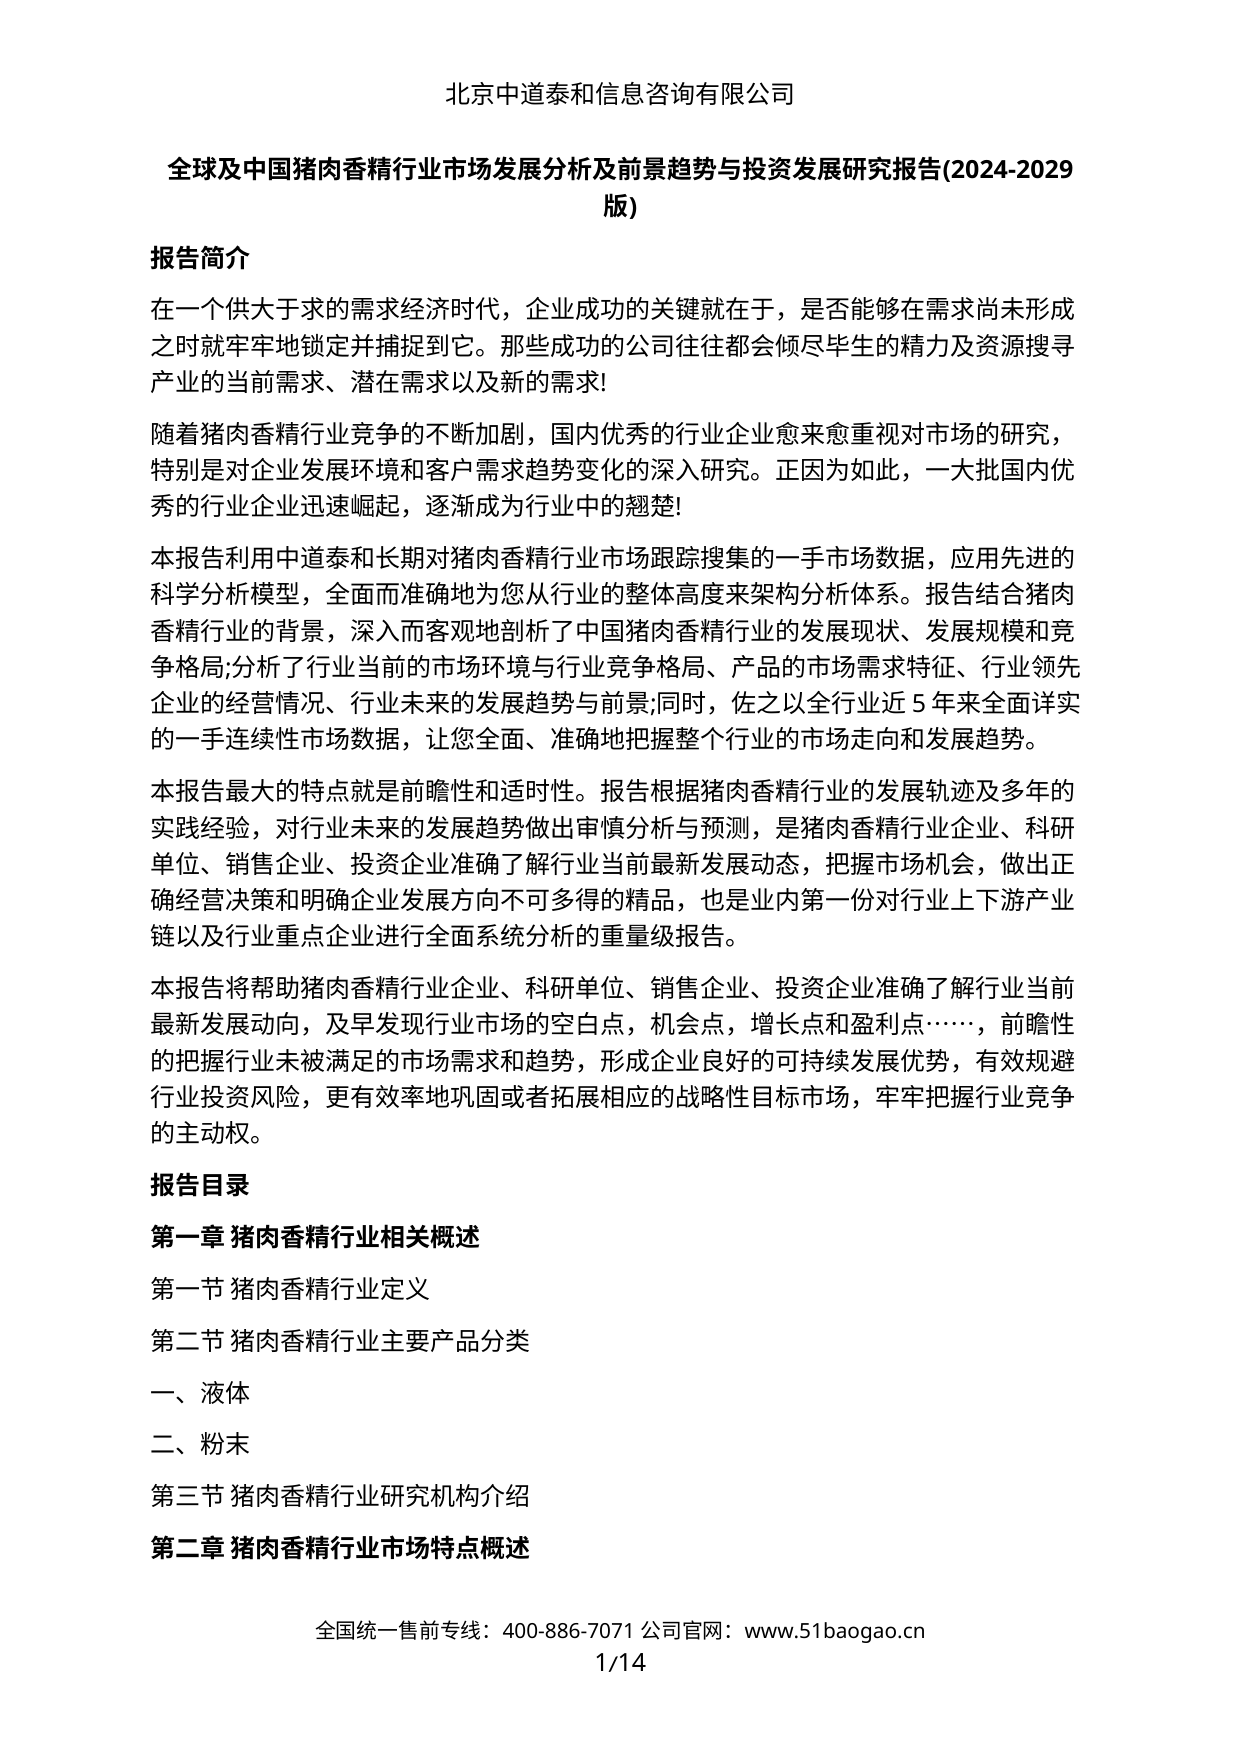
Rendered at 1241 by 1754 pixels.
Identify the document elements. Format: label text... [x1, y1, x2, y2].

text 在一个供大于求的需求经济时代，企业成功的关键就在于，是否能够在需求尚未形成之时就牢牢地锁定并捕捉到它。那些成功的公司往往都会倾尽毕生的精力及资源搜寻产业的当前需求、潜在需求以及新的需求! [150, 290, 1090, 399]
text 报告目录 [150, 1166, 1090, 1202]
text 第一节 猪肉香精行业定义 [150, 1269, 1090, 1306]
text 本报告将帮助猪肉香精行业企业、科研单位、销售企业、投资企业准确了解行业当前最新发展动向，及早发现行业市场的空白点，机会点，增长点和盈利点……，前瞻性的把握行业未被满足的市场需求和趋势，形成企业良好的可持续发展优势，有效规避行业投资风险，更有效率地巩固或者拓展相应的战略性目标市场，牢牢把握行业竞争的主动权。 [150, 969, 1090, 1150]
text 第一章 猪肉香精行业相关概述 [150, 1217, 1090, 1254]
text 报告简介 [150, 238, 1090, 274]
text 全球及中国猪肉香精行业市场发展分析及前景趋势与投资发展研究报告(2024-2029版) [150, 150, 1090, 222]
text 本报告最大的特点就是前瞻性和适时性。报告根据猪肉香精行业的发展轨迹及多年的实践经验，对行业未来的发展趋势做出审慎分析与预测，是猪肉香精行业企业、科研单位、销售企业、投资企业准确了解行业当前最新发展动态，把握市场机会，做出正确经营决策和明确企业发展方向不可多得的精品，也是业内第一份对行业上下游产业链以及行业重点企业进行全面系统分析的重量级报告。 [150, 772, 1090, 953]
text 本报告利用中道泰和长期对猪肉香精行业市场跟踪搜集的一手市场数据，应用先进的科学分析模型，全面而准确地为您从行业的整体高度来架构分析体系。报告结合猪肉香精行业的背景，深入而客观地剖析了中国猪肉香精行业的发展现状、发展规模和竞争格局;分析了行业当前的市场环境与行业竞争格局、产品的市场需求特征、行业领先企业的经营情况、行业未来的发展趋势与前景;同时，佐之以全行业近5年来全面详实的一手连续性市场数据，让您全面、准确地把握整个行业的市场走向和发展趋势。 [150, 539, 1090, 756]
text 第三节 猪肉香精行业研究机构介绍 [150, 1477, 1090, 1513]
text 一、液体 [150, 1373, 1090, 1409]
text 随着猪肉香精行业竞争的不断加剧，国内优秀的行业企业愈来愈重视对市场的研究，特别是对企业发展环境和客户需求趋势变化的深入研究。正因为如此，一大批国内优秀的行业企业迅速崛起，逐渐成为行业中的翘楚! [150, 414, 1090, 523]
text 第二节 猪肉香精行业主要产品分类 [150, 1321, 1090, 1357]
text 第二章 猪肉香精行业市场特点概述 [150, 1529, 1090, 1565]
text 二、粉末 [150, 1425, 1090, 1461]
